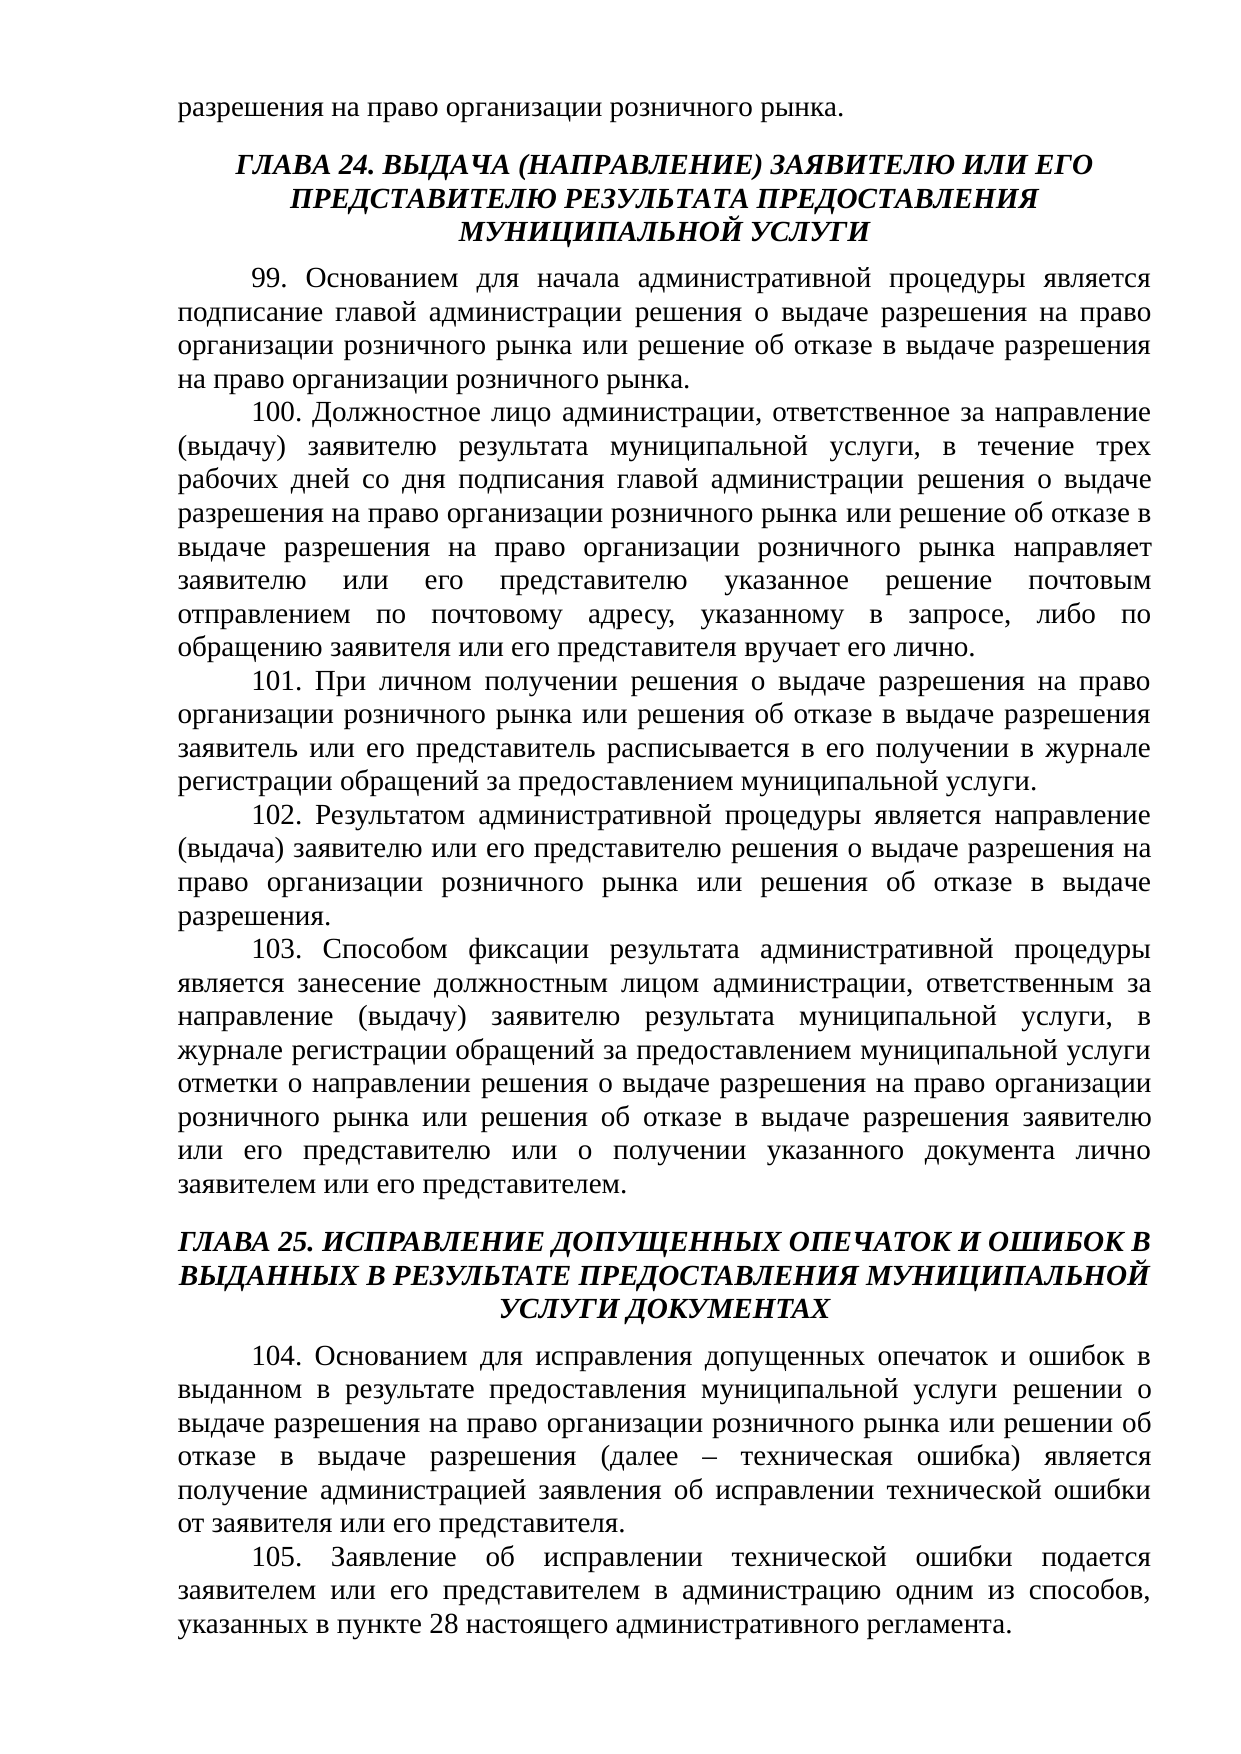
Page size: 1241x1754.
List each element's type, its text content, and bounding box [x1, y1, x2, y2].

text 104. Основанием для исправления допущенных опечаток и ошибок в выданном в результате предоставления муниципальной услуги решении о выдаче разрешения на право организации розничного рынка или решении об отказе в выдаче разрешения (далее – техническая ошибка) является получение администрацией заявления об исправлении технической ошибки от заявителя или его представителя. [177, 1338, 1152, 1539]
text 101. При личном получении решения о выдаче разрешения на право организации розничного рынка или решения об отказе в выдаче разрешения заявитель или его представитель расписывается в его получении в журнале регистрации обращений за предоставлением муниципальной услуги. [177, 663, 1152, 797]
text ГЛАВА 24. ВЫДАЧА (НАПРАВЛЕНИЕ) ЗАЯВИТЕЛЮ ИЛИ ЕГО ПРЕДСТАВИТЕЛЮ РЕЗУЛЬТАТА ПРЕДОСТАВЛЕНИЯ МУНИЦИПАЛЬНОЙ УСЛУГИ [177, 147, 1152, 248]
text 102. Результатом административной процедуры является направление (выдача) заявителю или его представителю решения о выдаче разрешения на право организации розничного рынка или решения об отказе в выдаче разрешения. [177, 797, 1152, 931]
text 100. Должностное лицо администрации, ответственное за направление (выдачу) заявителю результата муниципальной услуги, в течение трех рабочих дней со дня подписания главой администрации решения о выдаче разрешения на право организации розничного рынка или решение об отказе в выдаче разрешения на право организации розничного рынка направляет заявителю или его представителю указанное решение почтовым отправлением по почтовому адресу, указанному в запросе, либо по обращению заявителя или его представителя вручает его лично. [177, 394, 1152, 663]
text 103. Способом фиксации результата административной процедуры является занесение должностным лицом администрации, ответственным за направление (выдачу) заявителю результата муниципальной услуги, в журнале регистрации обращений за предоставлением муниципальной услуги отметки о направлении решения о выдаче разрешения на право организации розничного рынка или решения об отказе в выдаче разрешения заявителю или его представителю или о получении указанного документа лично заявителем или его представителем. [177, 931, 1152, 1199]
text 105. Заявление об исправлении технической ошибки подается заявителем или его представителем в администрацию одним из способов, указанных в пункте 28 настоящего административного регламента. [177, 1539, 1152, 1639]
text 99. Основанием для начала административной процедуры является подписание главой администрации решения о выдаче разрешения на право организации розничного рынка или решение об отказе в выдаче разрешения на право организации розничного рынка. [177, 260, 1152, 394]
text ГЛАВА 25. ИСПРАВЛЕНИЕ ДОПУЩЕННЫХ ОПЕЧАТОК И ОШИБОК В ВЫДАННЫХ В РЕЗУЛЬТАТЕ ПРЕДОСТАВЛЕНИЯ МУНИЦИПАЛЬНОЙ УСЛУГИ ДОКУМЕНТАХ [177, 1224, 1152, 1325]
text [177, 89, 1152, 122]
